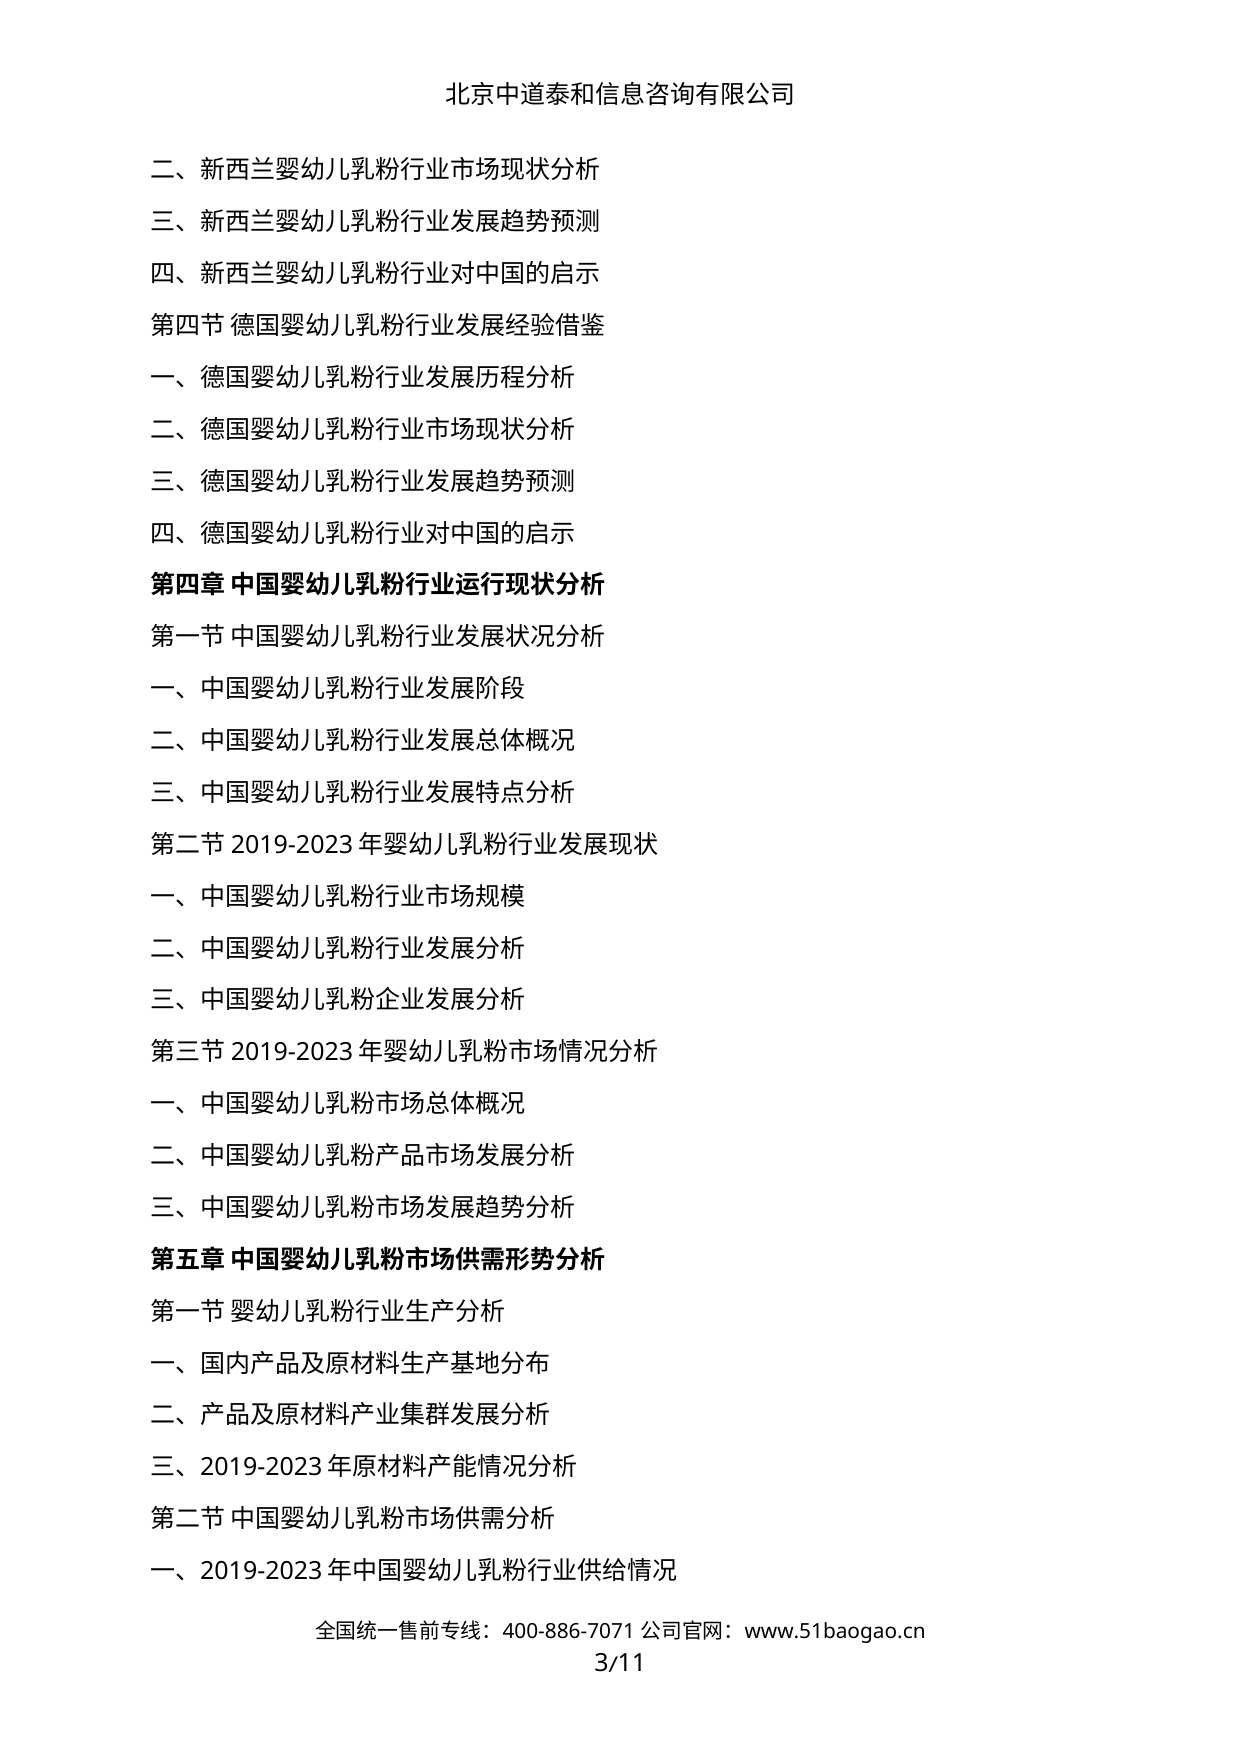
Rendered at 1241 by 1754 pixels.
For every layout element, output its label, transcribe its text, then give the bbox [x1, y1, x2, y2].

text 一、中国婴幼儿乳粉行业市场规模 [150, 876, 1090, 912]
text 一、中国婴幼儿乳粉市场总体概况 [150, 1084, 1090, 1120]
text 第三节 2019-2023年婴幼儿乳粉市场情况分析 [150, 1032, 1090, 1068]
text 第四节 德国婴幼儿乳粉行业发展经验借鉴 [150, 306, 1090, 342]
text 第四章 中国婴幼儿乳粉行业运行现状分析 [150, 565, 1090, 601]
text 三、中国婴幼儿乳粉企业发展分析 [150, 980, 1090, 1016]
text 二、中国婴幼儿乳粉行业发展总体概况 [150, 721, 1090, 757]
text 一、2019-2023年中国婴幼儿乳粉行业供给情况 [150, 1551, 1090, 1587]
text 三、新西兰婴幼儿乳粉行业发展趋势预测 [150, 202, 1090, 238]
text 第五章 中国婴幼儿乳粉市场供需形势分析 [150, 1239, 1090, 1276]
text 三、中国婴幼儿乳粉市场发展趋势分析 [150, 1187, 1090, 1224]
text 第一节 中国婴幼儿乳粉行业发展状况分析 [150, 617, 1090, 653]
text 二、德国婴幼儿乳粉行业市场现状分析 [150, 409, 1090, 446]
text 三、2019-2023年原材料产能情况分析 [150, 1447, 1090, 1483]
text 二、中国婴幼儿乳粉产品市场发展分析 [150, 1136, 1090, 1172]
text 第二节 中国婴幼儿乳粉市场供需分析 [150, 1499, 1090, 1535]
text 一、国内产品及原材料生产基地分布 [150, 1343, 1090, 1379]
text 一、德国婴幼儿乳粉行业发展历程分析 [150, 357, 1090, 394]
text 三、中国婴幼儿乳粉行业发展特点分析 [150, 772, 1090, 809]
text 第一节 婴幼儿乳粉行业生产分析 [150, 1291, 1090, 1327]
text 二、中国婴幼儿乳粉行业发展分析 [150, 928, 1090, 964]
text 四、德国婴幼儿乳粉行业对中国的启示 [150, 513, 1090, 549]
text 二、产品及原材料产业集群发展分析 [150, 1395, 1090, 1431]
text 四、新西兰婴幼儿乳粉行业对中国的启示 [150, 254, 1090, 290]
text 二、新西兰婴幼儿乳粉行业市场现状分析 [150, 150, 1090, 186]
text 三、德国婴幼儿乳粉行业发展趋势预测 [150, 461, 1090, 497]
text 一、中国婴幼儿乳粉行业发展阶段 [150, 669, 1090, 705]
text 第二节 2019-2023年婴幼儿乳粉行业发展现状 [150, 824, 1090, 861]
